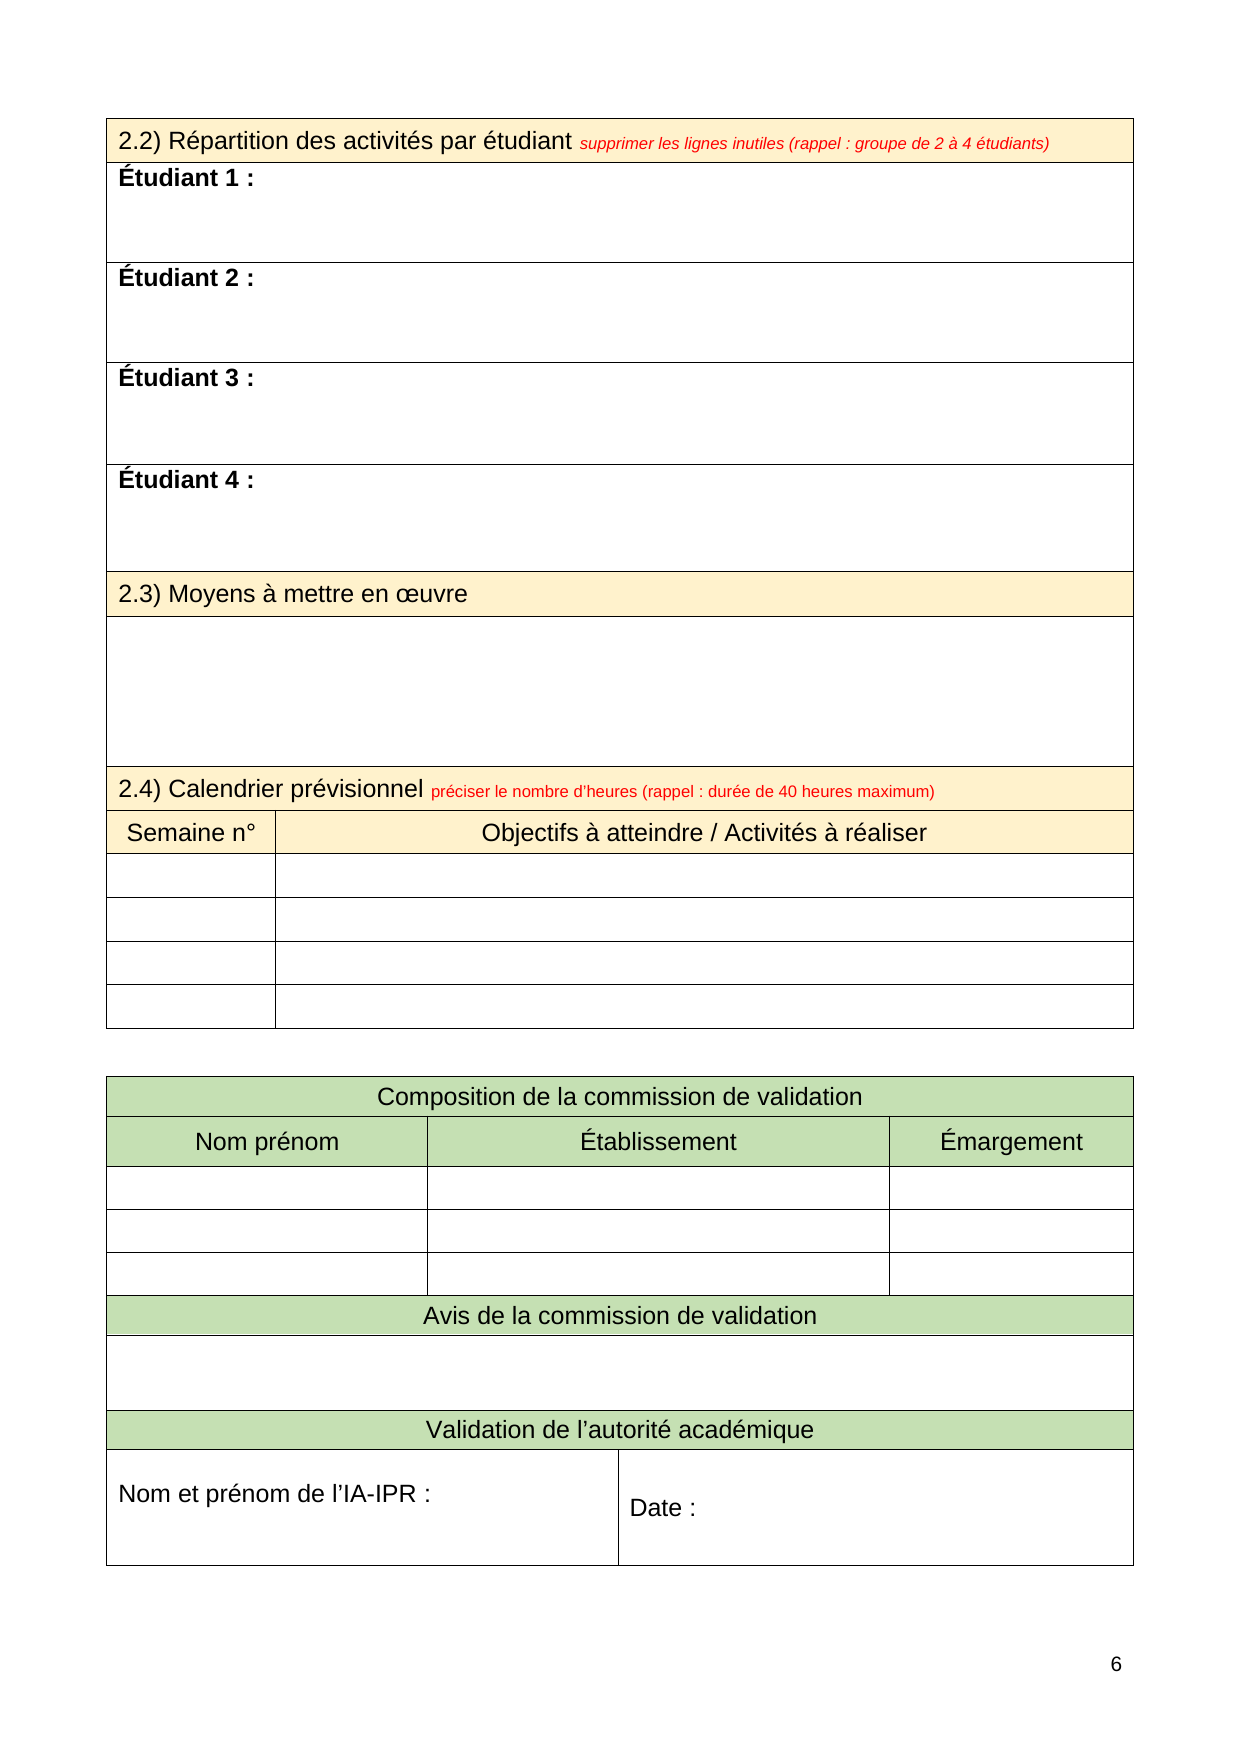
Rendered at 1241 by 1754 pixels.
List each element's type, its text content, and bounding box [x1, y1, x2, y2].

table_cell Avis de la commission de validation [107, 1296, 1133, 1334]
table_cell [428, 1253, 889, 1295]
table_header 2.2) Répartition des activités par étudiant supprimer les lignes inutiles (rappel : groupe de 2 à 4 étudiants) [107, 119, 1133, 162]
table_cell 2.4) Calendrier prévisionnel préciser le nombre d’heures (rappel : durée de 40 heures maximum) [107, 767, 1133, 810]
table_cell [890, 1253, 1133, 1295]
table_cell Étudiant 3 : [107, 363, 1133, 464]
table_cell [428, 1167, 889, 1209]
table_cell Nom et prénom de l’IA-IPR : [107, 1450, 618, 1565]
table_cell [890, 1210, 1133, 1252]
table_cell [276, 942, 1133, 984]
table_cell Semaine n° [107, 811, 275, 853]
table_cell [107, 1336, 1133, 1409]
table_cell [276, 898, 1133, 941]
table_cell Validation de l’autorité académique [107, 1411, 1133, 1449]
table_cell [107, 942, 275, 984]
table_cell Émargement [890, 1117, 1133, 1166]
table_cell 2.3) Moyens à mettre en œuvre [107, 572, 1133, 616]
table_cell Étudiant 2 : [107, 263, 1133, 362]
table_cell Étudiant 4 : [107, 465, 1133, 571]
table_cell Objectifs à atteindre / Activités à réaliser [276, 811, 1133, 853]
table_cell [107, 617, 1133, 766]
table_cell [890, 1167, 1133, 1209]
table_header Composition de la commission de validation [107, 1077, 1133, 1116]
table_cell [107, 1167, 427, 1209]
table_cell [276, 985, 1133, 1028]
table_cell [107, 985, 275, 1028]
table_cell [428, 1210, 889, 1252]
table_cell [276, 854, 1133, 897]
table_cell Étudiant 1 : [107, 163, 1133, 262]
table_cell [107, 898, 275, 941]
table_cell Nom prénom [107, 1117, 427, 1166]
table_cell [107, 854, 275, 897]
table_cell [107, 1210, 427, 1252]
table_cell Établissement [428, 1117, 889, 1166]
table_cell Date : [619, 1450, 1133, 1565]
table_cell [107, 1253, 427, 1295]
